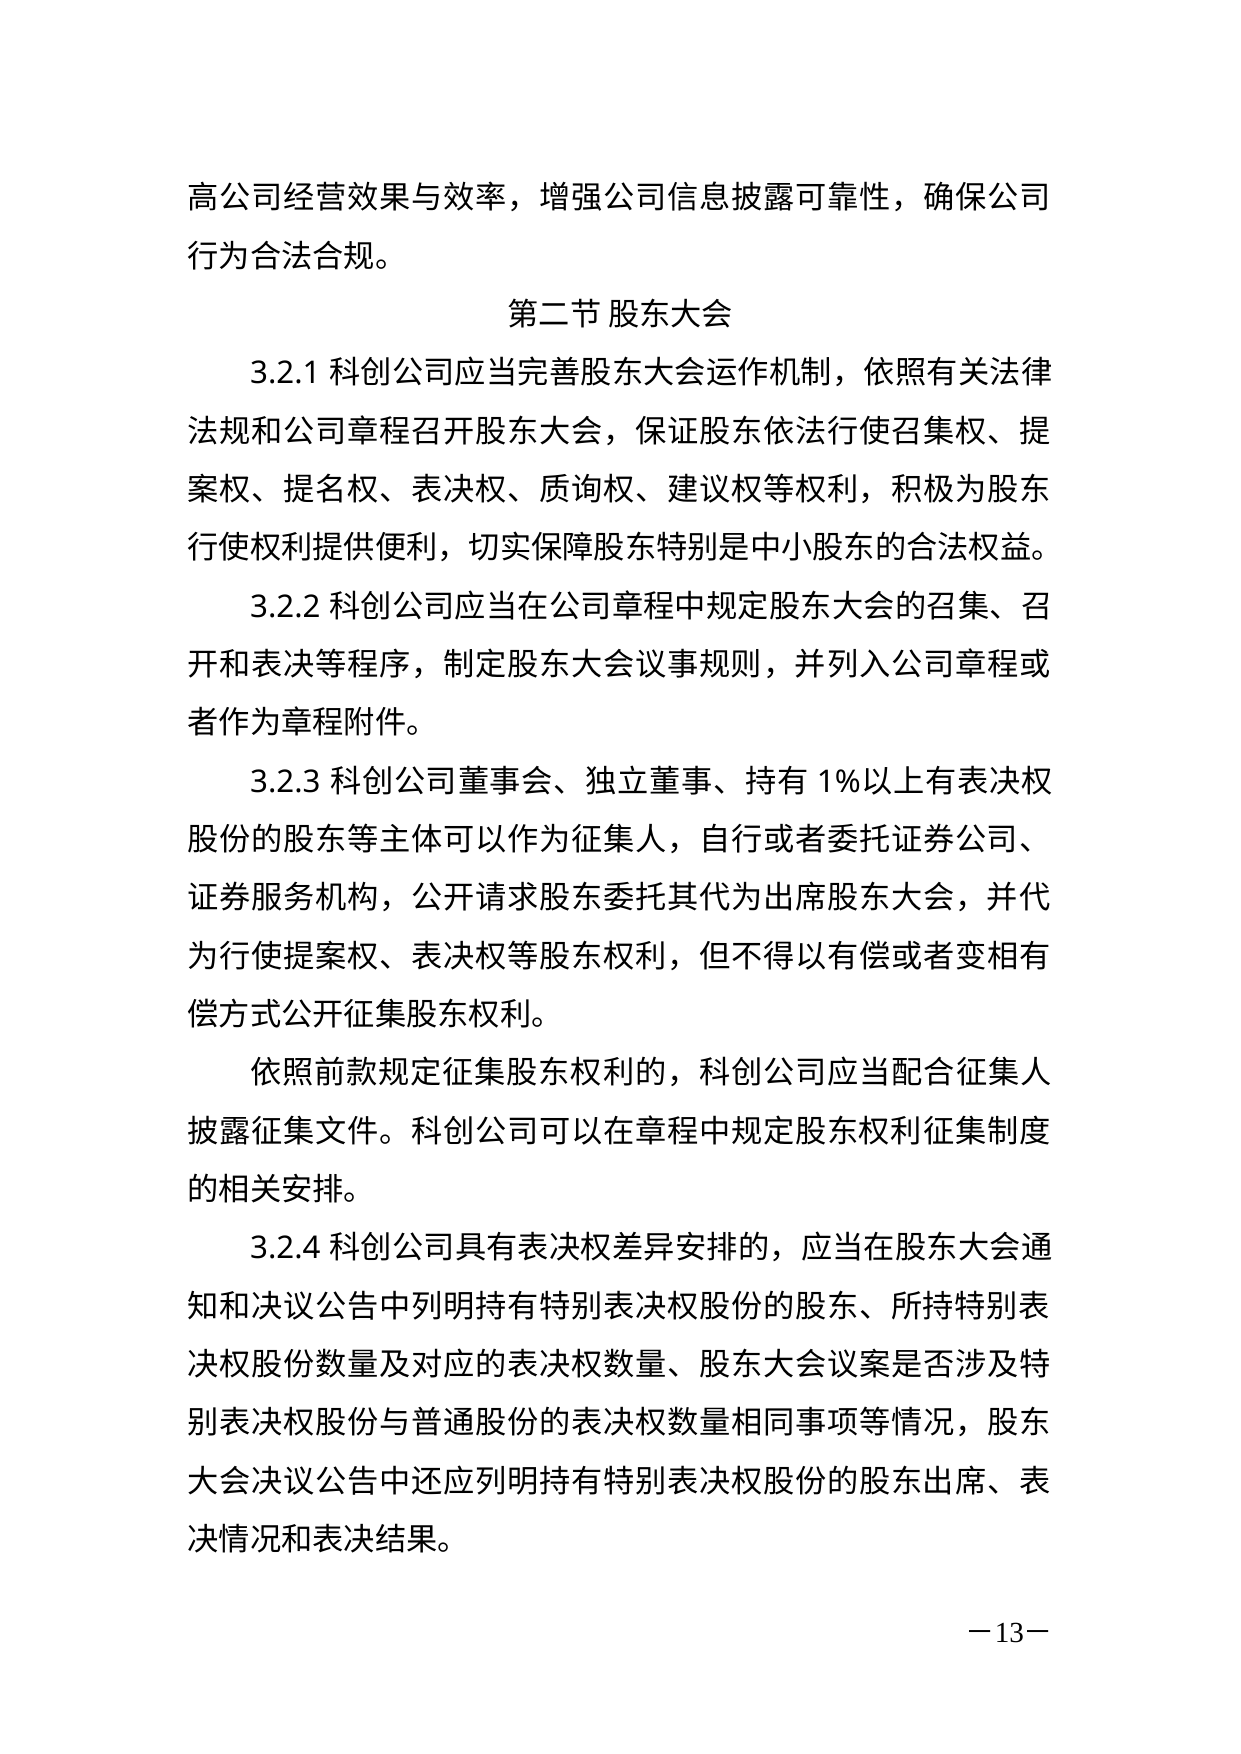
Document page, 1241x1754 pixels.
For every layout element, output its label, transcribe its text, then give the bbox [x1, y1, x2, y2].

text 3.2.3 科创公司董事会、独立董事、持有1%以上有表决权股份的股东等主体可以作为征集人，自行或者委托证券公司、证券服务机构，公开请求股东委托其代为出席股东大会，并代为行使提案权、表决权等股东权利，但不得以有偿或者变相有偿方式公开征集股东权利。 [187, 745, 1053, 1037]
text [187, 162, 1053, 279]
text 3.2.1 科创公司应当完善股东大会运作机制，依照有关法律法规和公司章程召开股东大会，保证股东依法行使召集权、提案权、提名权、表决权、质询权、建议权等权利，积极为股东行使权利提供便利，切实保障股东特别是中小股东的合法权益。 [187, 337, 1053, 570]
text 3.2.4 科创公司具有表决权差异安排的，应当在股东大会通知和决议公告中列明持有特别表决权股份的股东、所持特别表决权股份数量及对应的表决权数量、股东大会议案是否涉及特别表决权股份与普通股份的表决权数量相同事项等情况，股东大会决议公告中还应列明持有特别表决权股份的股东出席、表决情况和表决结果。 [187, 1212, 1053, 1562]
text 3.2.2 科创公司应当在公司章程中规定股东大会的召集、召开和表决等程序，制定股东大会议事规则，并列入公司章程或者作为章程附件。 [187, 570, 1053, 745]
text 依照前款规定征集股东权利的，科创公司应当配合征集人披露征集文件。科创公司可以在章程中规定股东权利征集制度的相关安排。 [187, 1037, 1053, 1212]
text 第二节 股东大会 [187, 279, 1053, 337]
